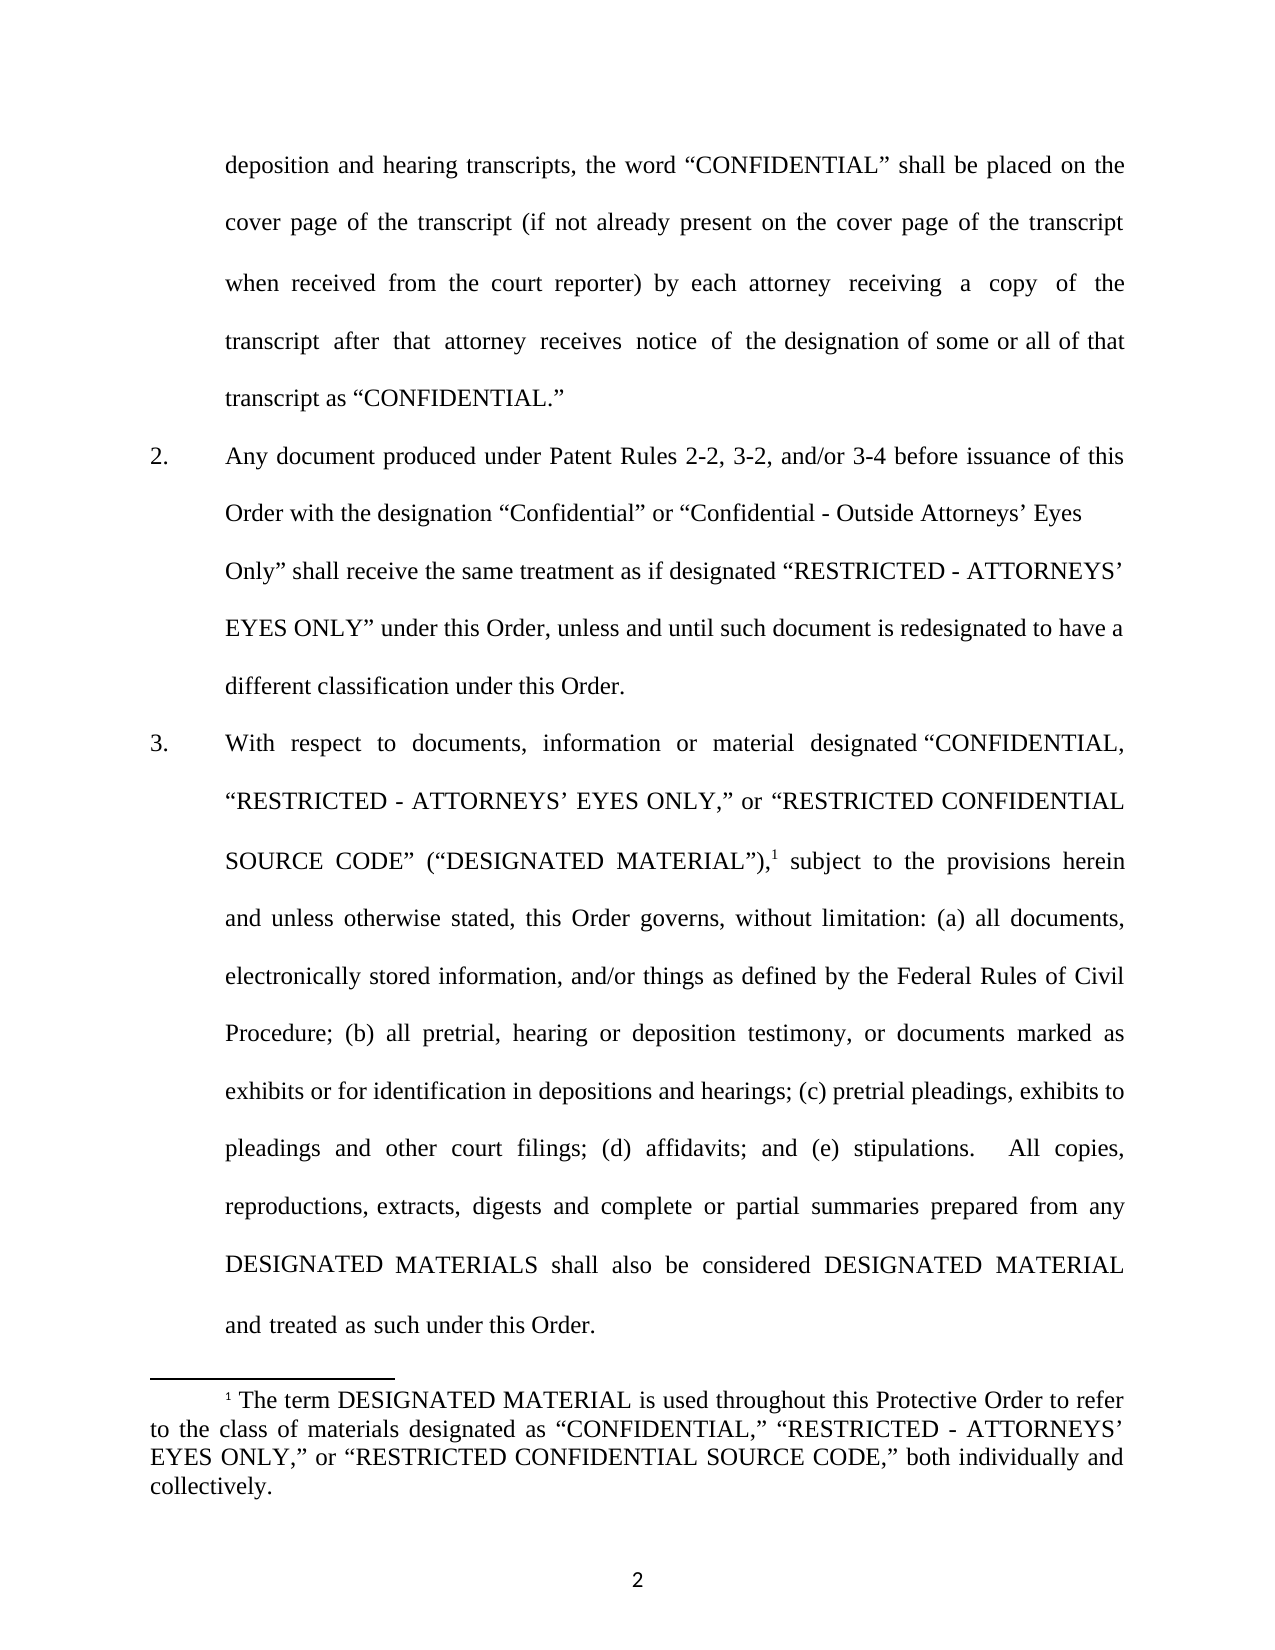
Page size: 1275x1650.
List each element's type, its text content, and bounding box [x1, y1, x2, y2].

list Any document produced under Patent Rules 2-2, 3-2, and/or 3-4 before issuance of this Order with the designation “Confidential” or “Confidential - Outside Attorneys’ Eyes Only” shall receive the same treatment as if designated “RESTRICTED - ATTORNEYS’ EYES ONLY” under this Order, unless and until such document is redesignated to have a different classification under this Order. [150, 441, 1125, 700]
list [150, 150, 1125, 412]
list With respect to documents, information or material designated “CONFIDENTIAL, “RESTRICTED - ATTORNEYS’ EYES ONLY,” or “RESTRICTED CONFIDENTIAL SOURCE CODE” (“DESIGNATED MATERIAL”), subject to the provisions herein and unless otherwise stated, this Order governs, without limitation: (a) all documents, electronically stored information, and/or things as defined by the Federal Rules of Civil Procedure; (b) all pretrial, hearing or deposition testimony, or documents marked as exhibits or for identification in depositions and hearings; (c) pretrial pleadings, exhibits to pleadings and other court filings; (d) affidavits; and (e) stipulations. All copies, reproductions, extracts, digests and complete or partial summaries prepared from any DESIGNATED MATERIALS shall also be considered DESIGNATED MATERIAL and treated as such under this Order. [150, 728, 1125, 1339]
